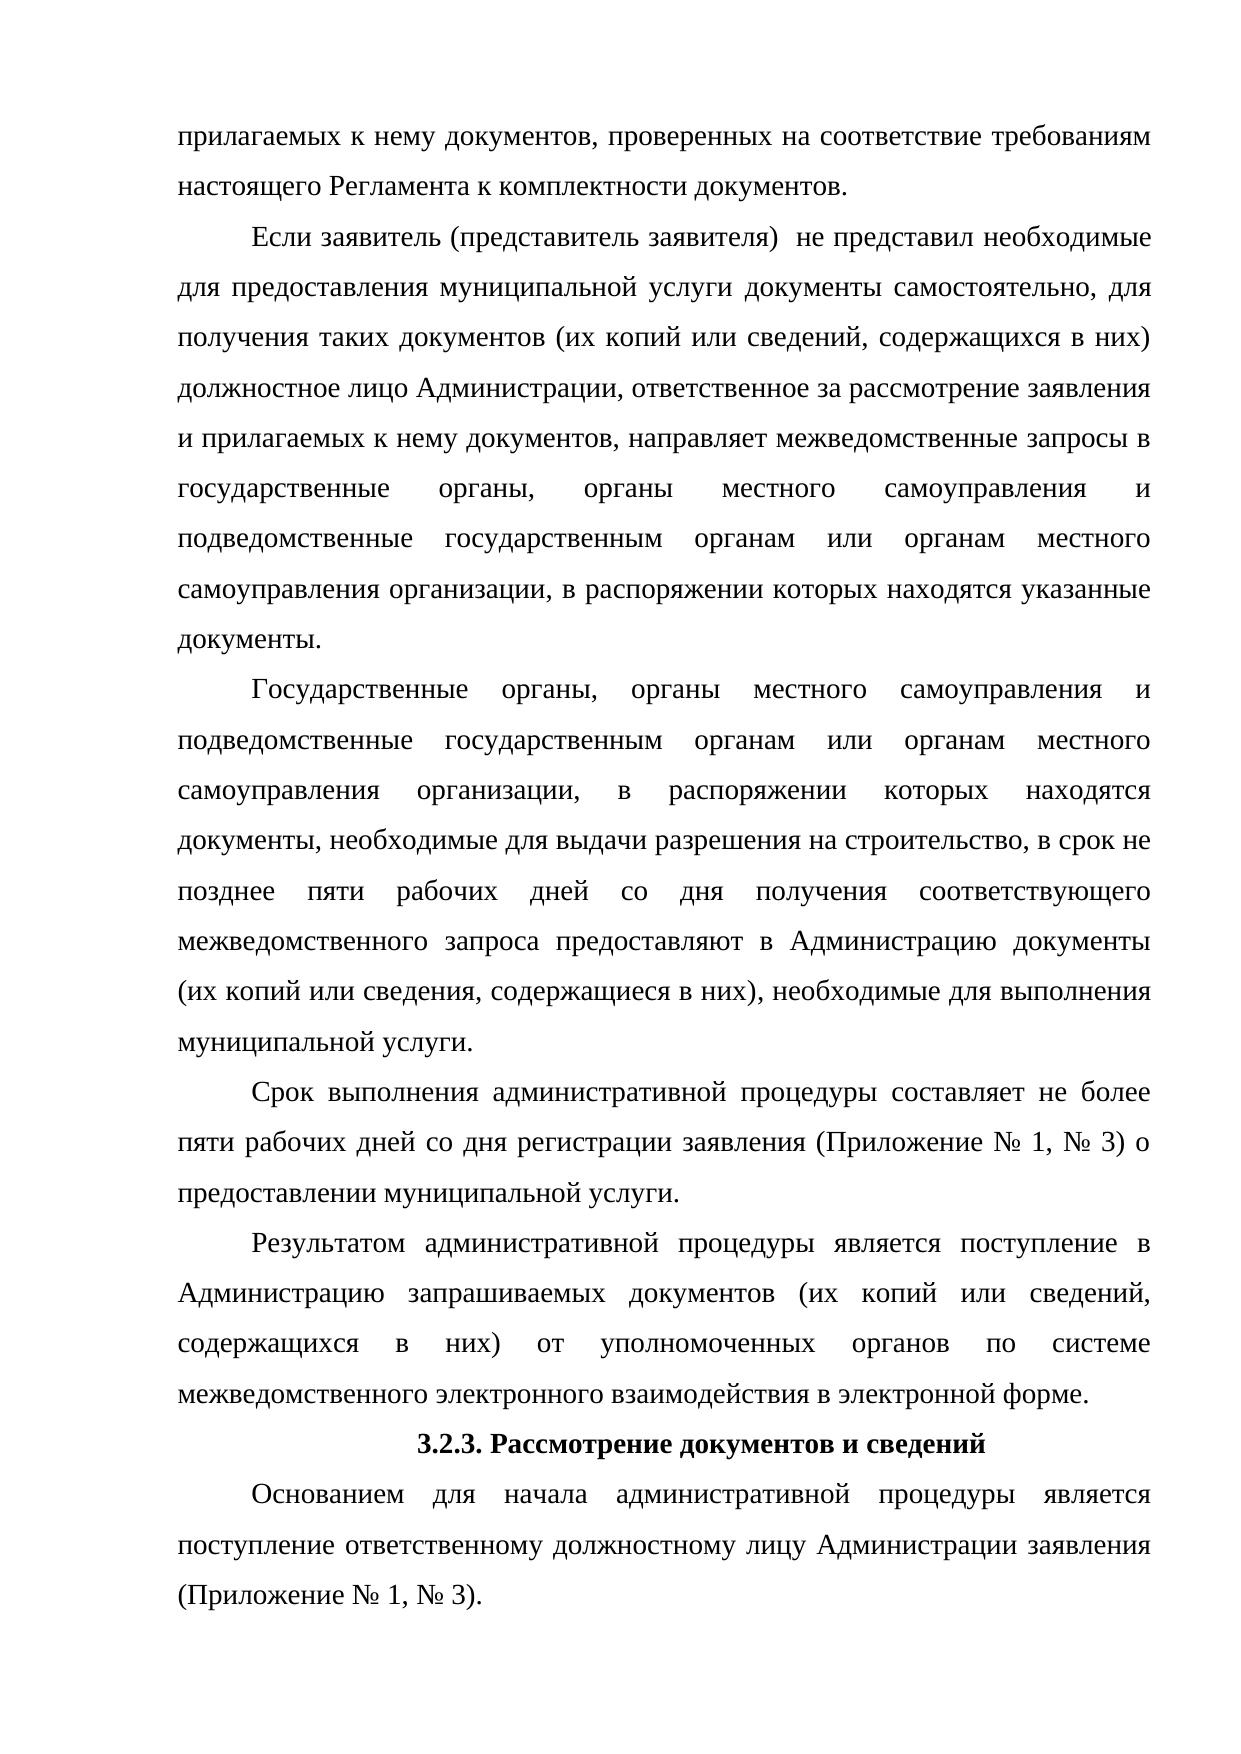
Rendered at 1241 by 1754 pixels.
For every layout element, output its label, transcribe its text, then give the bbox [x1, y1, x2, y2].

text Срок выполнения административной процедуры составляет не более пяти рабочих дней со дня регистрации заявления (Приложение № 1, № 3) о предоставлении муниципальной услуги. [177, 1074, 1152, 1208]
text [177, 118, 1152, 202]
text Если заявитель (представитель заявителя) не представил необходимые для предоставления муниципальной услуги документы самостоятельно, для получения таких документов (их копий или сведений, содержащихся в них) должностное лицо Администрации, ответственное за рассмотрение заявления и прилагаемых к нему документов, направляет межведомственные запросы в государственные органы, органы местного самоуправления и подведомственные государственным органам или органам местного самоуправления организации, в распоряжении которых находятся указанные документы. [177, 219, 1152, 655]
text 3.2.3. Рассмотрение документов и сведений [177, 1426, 1152, 1460]
text Основанием для начала административной процедуры является поступление ответственному должностному лицу Администрации заявления (Приложение № 1, № 3). [177, 1477, 1152, 1611]
text Государственные органы, органы местного самоуправления и подведомственные государственным органам или органам местного самоуправления организации, в распоряжении которых находятся документы, необходимые для выдачи разрешения на строительство, в срок не позднее пяти рабочих дней со дня получения соответствующего межведомственного запроса предоставляют в Администрацию документы (их копий или сведения, содержащиеся в них), необходимые для выполнения муниципальной услуги. [177, 672, 1152, 1057]
text Результатом административной процедуры является поступление в Администрацию запрашиваемых документов (их копий или сведений, содержащихся в них) от уполномоченных органов по системе межведомственного электронного взаимодействия в электронной форме. [177, 1225, 1152, 1409]
